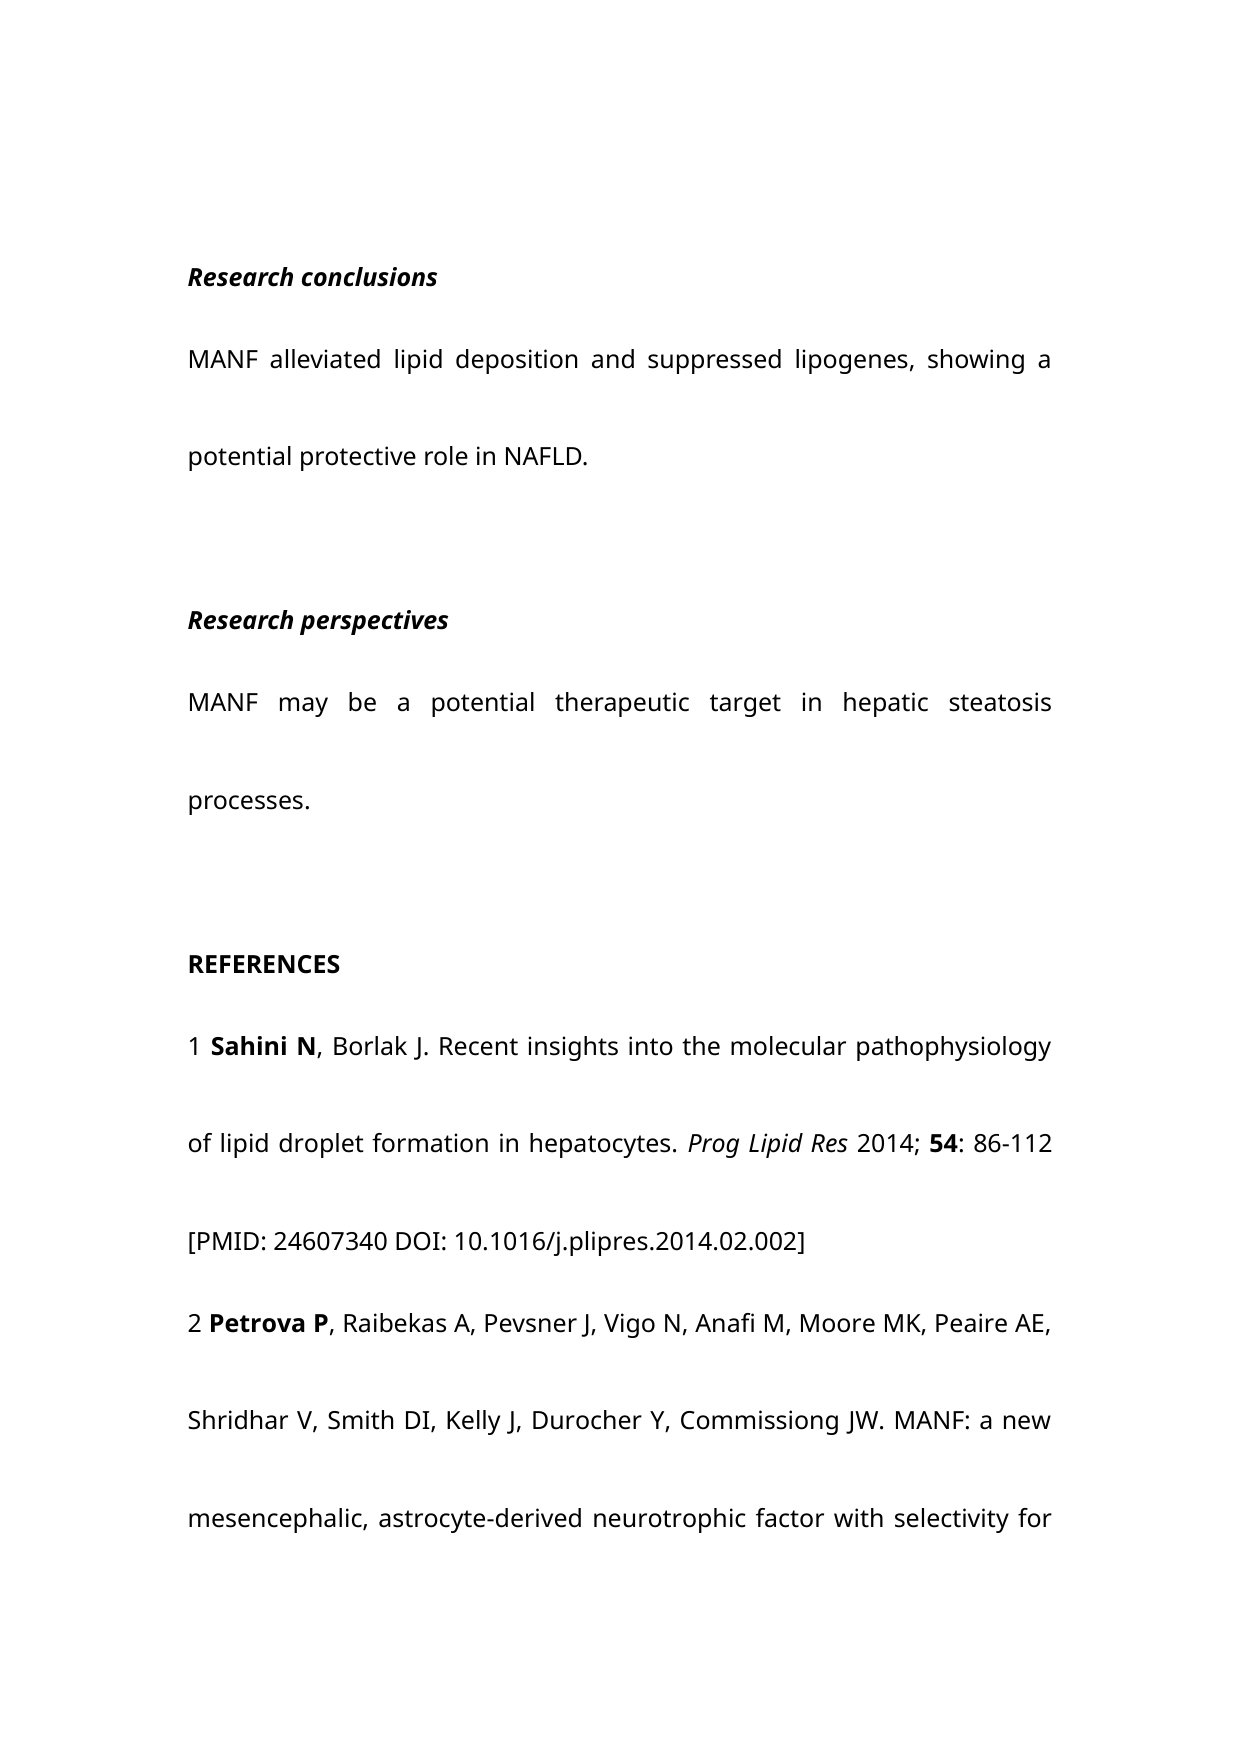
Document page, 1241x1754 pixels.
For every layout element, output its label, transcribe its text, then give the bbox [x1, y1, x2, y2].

text Research conclusions [187, 244, 1053, 309]
text 1 Sahini N, Borlak J. Recent insights into the molecular pathophysiology of lipid droplet formation in hepatocytes. Prog Lipid Res 2014; 54: 86-112 [PMID: 24607340 DOI: 10.1016/j.plipres.2014.02.002] [187, 1013, 1053, 1273]
text MANF may be a potential therapeutic target in hepatic steatosis processes. [187, 669, 1053, 832]
text MANF alleviated lipid deposition and suppressed lipogenes, showing a potential protective role in NAFLD. [187, 326, 1053, 488]
text References [187, 931, 1053, 996]
text Research perspectives [187, 587, 1053, 652]
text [187, 1290, 1053, 1550]
